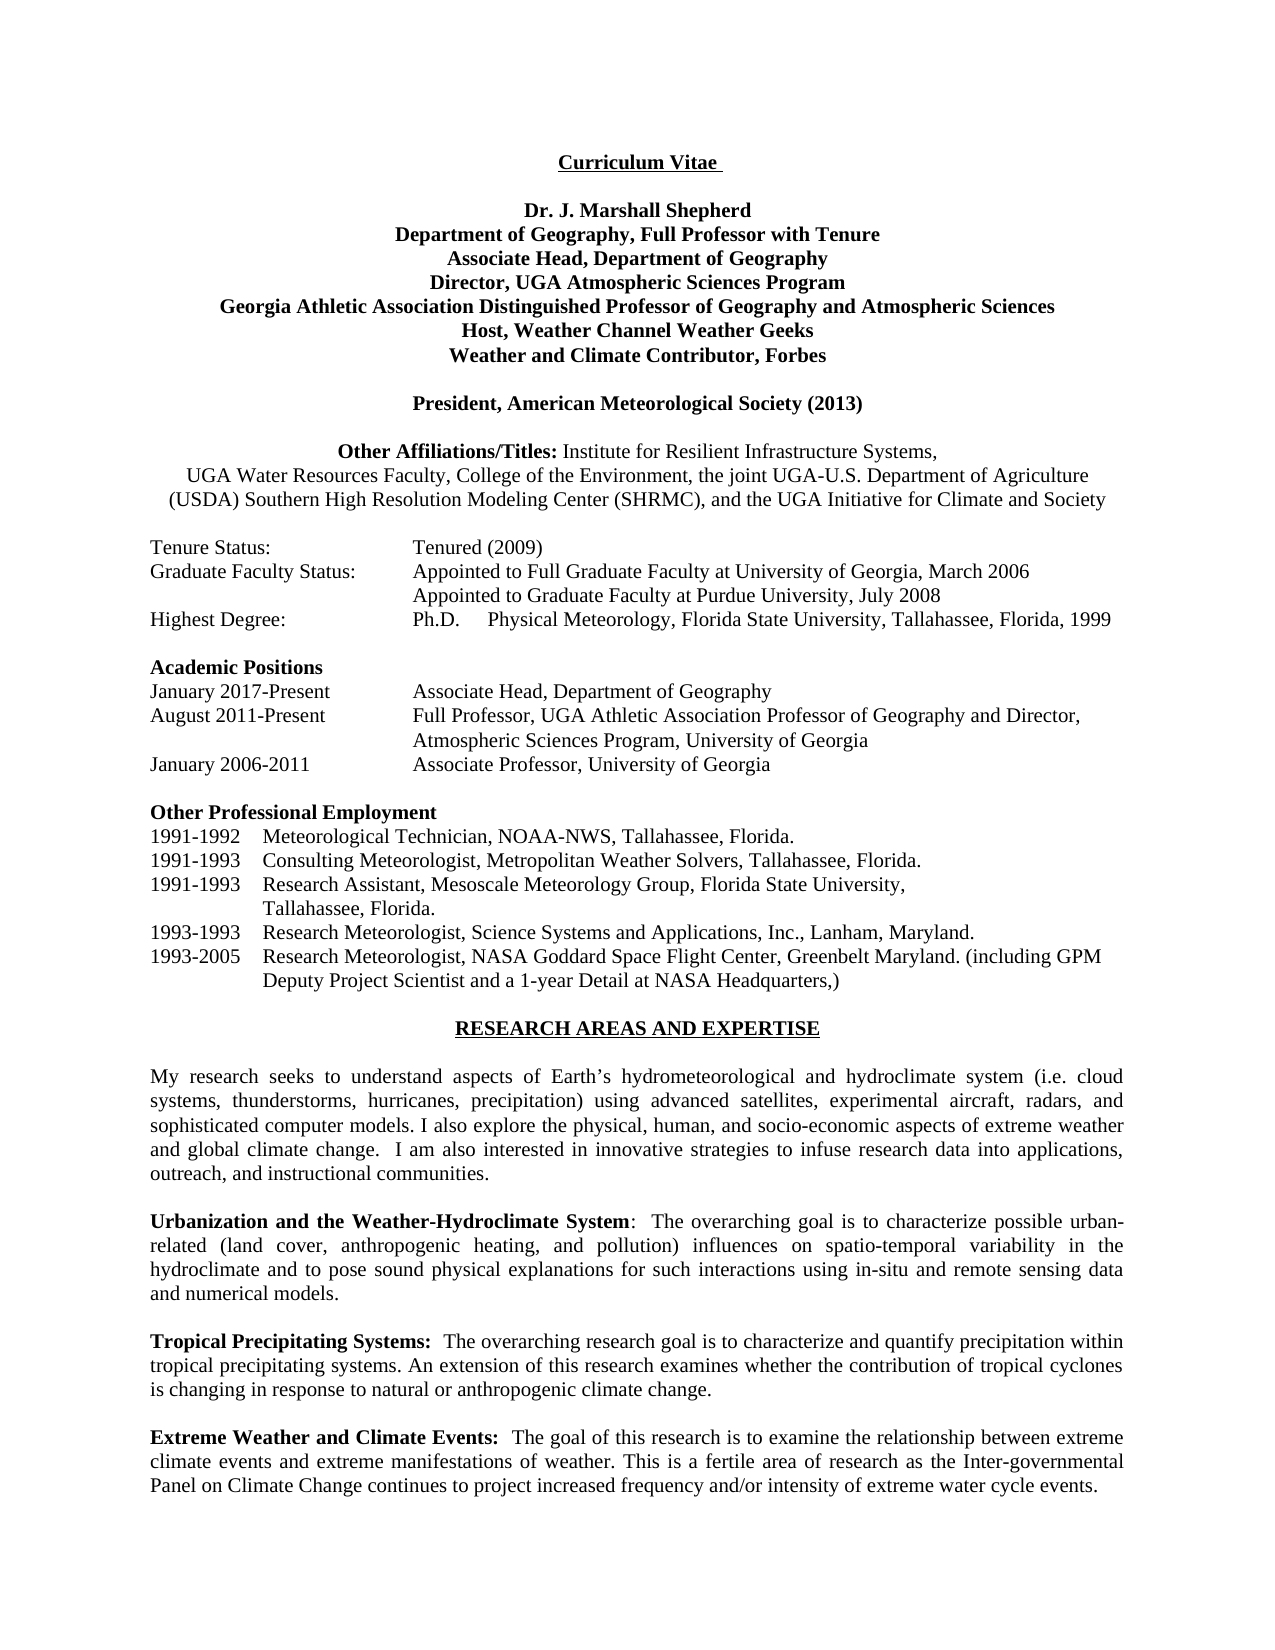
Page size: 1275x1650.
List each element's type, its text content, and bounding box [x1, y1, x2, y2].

text Dr. J. Marshall Shepherd [150, 198, 1125, 222]
text Georgia Athletic Association Distinguished Professor of Geography and Atmospheric Sciences [150, 294, 1125, 318]
text January 2017-Present Associate Head, Department of Geography [150, 679, 1125, 703]
text Department of Geography, Full Professor with Tenure [150, 222, 1125, 246]
text Urbanization and the Weather-Hydroclimate System: The overarching goal is to characterize possible urban-related (land cover, anthropogenic heating, and pollution) influences on spatio-temporal variability in the hydroclimate and to pose sound physical explanations for such interactions using in-situ and remote sensing data and numerical models. [150, 1209, 1125, 1305]
text Deputy Project Scientist and a 1-year Detail at NASA Headquarters,) [225, 968, 1125, 992]
text Host, Weather Channel Weather Geeks [150, 318, 1125, 342]
text Director, UGA Atmospheric Sciences Program [150, 270, 1125, 294]
text Tenure Status: Tenured (2009) [150, 535, 1125, 559]
text Tropical Precipitating Systems: The overarching research goal is to characterize and quantify precipitation within tropical precipitating systems. An extension of this research examines whether the contribution of tropical cyclones is changing in response to natural or anthropogenic climate change. [150, 1329, 1125, 1401]
text Extreme Weather and Climate Events: The goal of this research is to examine the relationship between extreme climate events and extreme manifestations of weather. This is a fertile area of research as the Inter-governmental Panel on Climate Change continues to project increased frequency and/or intensity of extreme water cycle events. [150, 1425, 1125, 1497]
text January 2006-2011 Associate Professor, University of Georgia [150, 752, 1125, 776]
text Academic Positions [150, 655, 1125, 679]
text Other Affiliations/Titles: Institute for Resilient Infrastructure Systems, [150, 439, 1125, 463]
text Atmospheric Sciences Program, University of Georgia [375, 727, 1125, 752]
text President, American Meteorological Society (2013) [150, 391, 1125, 415]
text UGA Water Resources Faculty, College of the Environment, the joint UGA-U.S. Department of Agriculture (USDA) Southern High Resolution Modeling Center (SHRMC), and the UGA Initiative for Climate and Society [150, 463, 1125, 511]
text RESEARCH AREAS AND EXPERTISE [150, 1016, 1125, 1040]
text My research seeks to understand aspects of Earth’s hydrometeorological and hydroclimate system (i.e. cloud systems, thunderstorms, hurricanes, precipitation) using advanced satellites, experimental aircraft, radars, and sophisticated computer models. I also explore the physical, human, and socio-economic aspects of extreme weather and global climate change. I am also interested in innovative strategies to infuse research data into applications, outreach, and instructional communities. [150, 1064, 1125, 1185]
text Highest Degree: Ph.D. Physical Meteorology, Florida State University, Tallahassee, Florida, 1999 [150, 607, 1125, 631]
text Tallahassee, Florida. [225, 896, 1125, 920]
text August 2011-Present Full Professor, UGA Athletic Association Professor of Geography and Director, [150, 703, 1125, 727]
text 1993-1993 Research Meteorologist, Science Systems and Applications, Inc., Lanham, Maryland. [150, 920, 1125, 944]
text Other Professional Employment [150, 800, 1125, 824]
text 1991-1993 Consulting Meteorologist, Metropolitan Weather Solvers, Tallahassee, Florida. [150, 848, 1125, 872]
text Appointed to Graduate Faculty at Purdue University, July 2008 [375, 583, 1125, 607]
text Associate Head, Department of Geography [150, 246, 1125, 270]
text 1991-1992 Meteorological Technician, NOAA-NWS, Tallahassee, Florida. [150, 824, 1125, 848]
text Weather and Climate Contributor, Forbes [150, 342, 1125, 367]
text Curriculum Vitae [150, 150, 1125, 174]
text 1993-2005 Research Meteorologist, NASA Goddard Space Flight Center, Greenbelt Maryland. (including GPM [150, 944, 1125, 968]
text Graduate Faculty Status: Appointed to Full Graduate Faculty at University of Georgia, March 2006 [150, 559, 1125, 583]
text 1991-1993 Research Assistant, Mesoscale Meteorology Group, Florida State University, [150, 872, 1125, 896]
